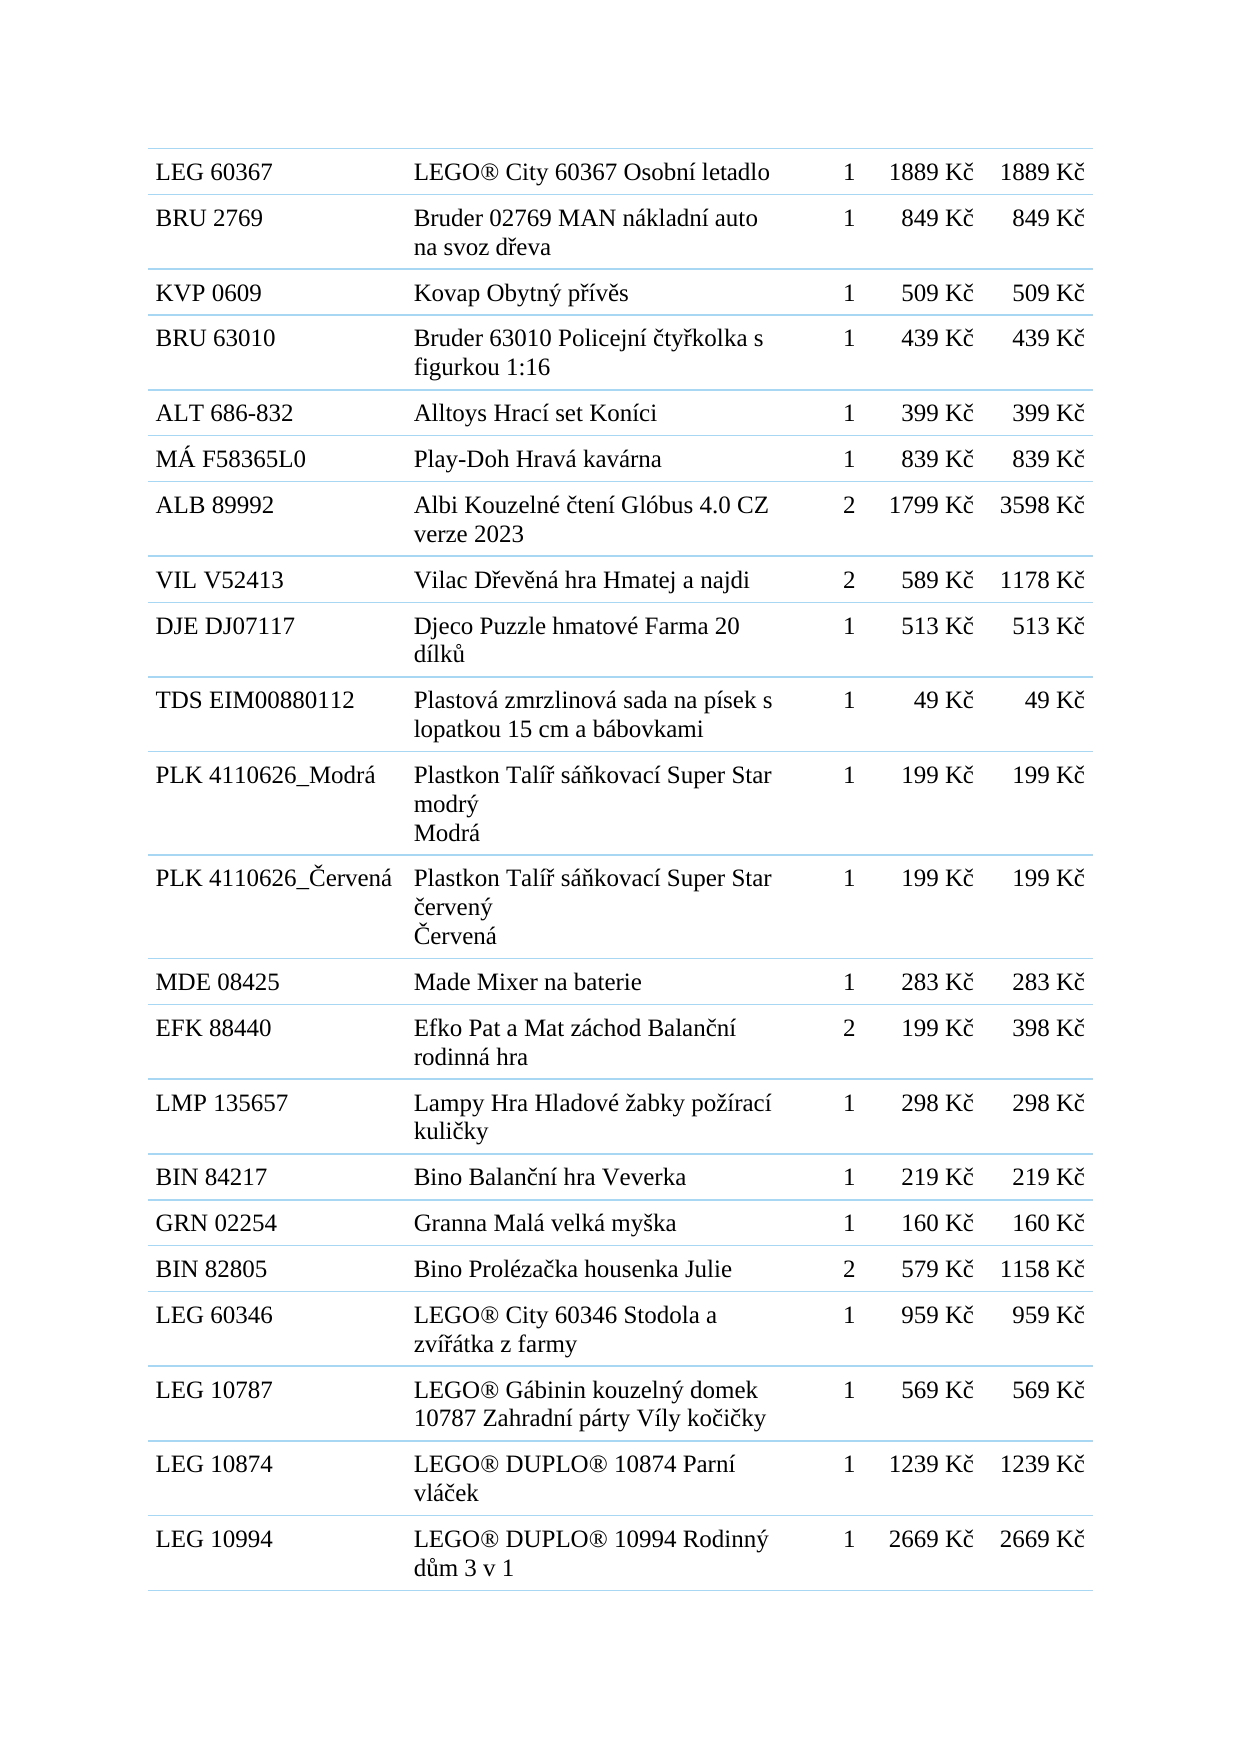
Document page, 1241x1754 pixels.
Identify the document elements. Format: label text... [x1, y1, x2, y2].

table_cell BIN 84217 [148, 1155, 406, 1199]
table_cell 1 [790, 603, 863, 676]
table_cell 2669 Kč [982, 1516, 1093, 1589]
table_cell 959 Kč [863, 1292, 982, 1365]
table_cell Bino Balanční hra Veverka [406, 1155, 790, 1199]
table_cell PLK 4110626_Modrá [148, 752, 406, 854]
table_cell 398 Kč [982, 1005, 1093, 1078]
table_cell TDS EIM00880112 [148, 678, 406, 751]
table_cell EFK 88440 [148, 1005, 406, 1078]
table_cell Bruder 63010 Policejní čtyřkolka s figurkou 1:16 [406, 316, 790, 389]
table_cell 199 Kč [982, 752, 1093, 854]
table_cell LEG 10994 [148, 1516, 406, 1589]
table_cell Plastová zmrzlinová sada na písek s lopatkou 15 cm a bábovkami [406, 678, 790, 751]
table_cell 298 Kč [982, 1080, 1093, 1153]
table_cell 579 Kč [863, 1246, 982, 1291]
table_cell LEGO® DUPLO® 10874 Parní vláček [406, 1442, 790, 1515]
table_cell Albi Kouzelné čtení Glóbus 4.0 CZ verze 2023 [406, 482, 790, 555]
table_cell 1239 Kč [982, 1442, 1093, 1515]
table_cell 839 Kč [863, 436, 982, 481]
table_cell BRU 63010 [148, 316, 406, 389]
table_cell Vilac Dřevěná hra Hmatej a najdi [406, 557, 790, 601]
table_cell Alltoys Hrací set Koníci [406, 391, 790, 435]
table_cell 199 Kč [863, 856, 982, 958]
table_cell 513 Kč [982, 603, 1093, 676]
table_cell 160 Kč [982, 1201, 1093, 1245]
table_cell 1889 Kč [863, 149, 982, 193]
table_cell 849 Kč [982, 195, 1093, 268]
table_cell 399 Kč [982, 391, 1093, 435]
table_cell 1 [790, 1201, 863, 1245]
table_cell 49 Kč [982, 678, 1093, 751]
table_cell 509 Kč [863, 270, 982, 314]
table_cell 1799 Kč [863, 482, 982, 555]
table_cell 399 Kč [863, 391, 982, 435]
table_cell Made Mixer na baterie [406, 959, 790, 1003]
table_cell PLK 4110626_Červená [148, 856, 406, 958]
table_cell GRN 02254 [148, 1201, 406, 1245]
table_cell 1 [790, 1080, 863, 1153]
table_cell MÁ F58365L0 [148, 436, 406, 481]
table_cell BIN 82805 [148, 1246, 406, 1291]
table_cell 569 Kč [982, 1367, 1093, 1440]
table_cell KVP 0609 [148, 270, 406, 314]
table_cell 1 [790, 959, 863, 1003]
table_cell 509 Kč [982, 270, 1093, 314]
table_cell 1 [790, 270, 863, 314]
table_cell 2 [790, 557, 863, 601]
table_cell 1 [790, 1292, 863, 1365]
table_cell LEG 60367 [148, 149, 406, 193]
table_cell LEG 10787 [148, 1367, 406, 1440]
table_cell 1 [790, 752, 863, 854]
table_cell 298 Kč [863, 1080, 982, 1153]
table_cell 1 [790, 149, 863, 193]
table_cell LEG 10874 [148, 1442, 406, 1515]
table_cell BRU 2769 [148, 195, 406, 268]
table_cell 1889 Kč [982, 149, 1093, 193]
table_cell 1158 Kč [982, 1246, 1093, 1291]
table_cell 1 [790, 1516, 863, 1589]
table_cell 160 Kč [863, 1201, 982, 1245]
table_cell 1 [790, 1367, 863, 1440]
table_cell 2 [790, 1246, 863, 1291]
table_cell 199 Kč [863, 1005, 982, 1078]
table_cell Djeco Puzzle hmatové Farma 20 dílků [406, 603, 790, 676]
table_cell 1 [790, 856, 863, 958]
table_cell 569 Kč [863, 1367, 982, 1440]
table_cell Plastkon Talíř sáňkovací Super Star modrý Modrá [406, 752, 790, 854]
table_cell 2669 Kč [863, 1516, 982, 1589]
table_cell ALT 686-832 [148, 391, 406, 435]
table_cell 219 Kč [982, 1155, 1093, 1199]
table_cell LEGO® DUPLO® 10994 Rodinný dům 3 v 1 [406, 1516, 790, 1589]
table_cell 3598 Kč [982, 482, 1093, 555]
table_cell LEGO® City 60367 Osobní letadlo [406, 149, 790, 193]
table_cell 1 [790, 195, 863, 268]
table_cell Granna Malá velká myška [406, 1201, 790, 1245]
table_cell 589 Kč [863, 557, 982, 601]
table_cell 1 [790, 678, 863, 751]
table_cell 1 [790, 1155, 863, 1199]
table_cell Efko Pat a Mat záchod Balanční rodinná hra [406, 1005, 790, 1078]
table_cell 1 [790, 391, 863, 435]
table_cell 2 [790, 1005, 863, 1078]
table_cell 2 [790, 482, 863, 555]
table_cell 283 Kč [863, 959, 982, 1003]
table_cell 283 Kč [982, 959, 1093, 1003]
table_cell 513 Kč [863, 603, 982, 676]
table_cell 49 Kč [863, 678, 982, 751]
table_cell 199 Kč [982, 856, 1093, 958]
table_cell ALB 89992 [148, 482, 406, 555]
table_cell VIL V52413 [148, 557, 406, 601]
table_cell Bruder 02769 MAN nákladní auto na svoz dřeva [406, 195, 790, 268]
table_cell Kovap Obytný přívěs [406, 270, 790, 314]
table_cell Bino Prolézačka housenka Julie [406, 1246, 790, 1291]
table_cell 839 Kč [982, 436, 1093, 481]
table_cell 1239 Kč [863, 1442, 982, 1515]
table_cell 1 [790, 1442, 863, 1515]
table_cell 439 Kč [982, 316, 1093, 389]
table_cell 199 Kč [863, 752, 982, 854]
table_cell LEGO® City 60346 Stodola a zvířátka z farmy [406, 1292, 790, 1365]
table_cell 1178 Kč [982, 557, 1093, 601]
table_cell LEGO® Gábinin kouzelný domek 10787 Zahradní párty Víly kočičky [406, 1367, 790, 1440]
table_cell 219 Kč [863, 1155, 982, 1199]
table_cell 849 Kč [863, 195, 982, 268]
table_cell 1 [790, 316, 863, 389]
table_cell LEG 60346 [148, 1292, 406, 1365]
table_cell 1 [790, 436, 863, 481]
table_cell Plastkon Talíř sáňkovací Super Star červený Červená [406, 856, 790, 958]
table_cell DJE DJ07117 [148, 603, 406, 676]
table_cell 959 Kč [982, 1292, 1093, 1365]
table_cell 439 Kč [863, 316, 982, 389]
table_cell MDE 08425 [148, 959, 406, 1003]
table_cell LMP 135657 [148, 1080, 406, 1153]
table_cell Play-Doh Hravá kavárna [406, 436, 790, 481]
table_cell Lampy Hra Hladové žabky požírací kuličky [406, 1080, 790, 1153]
